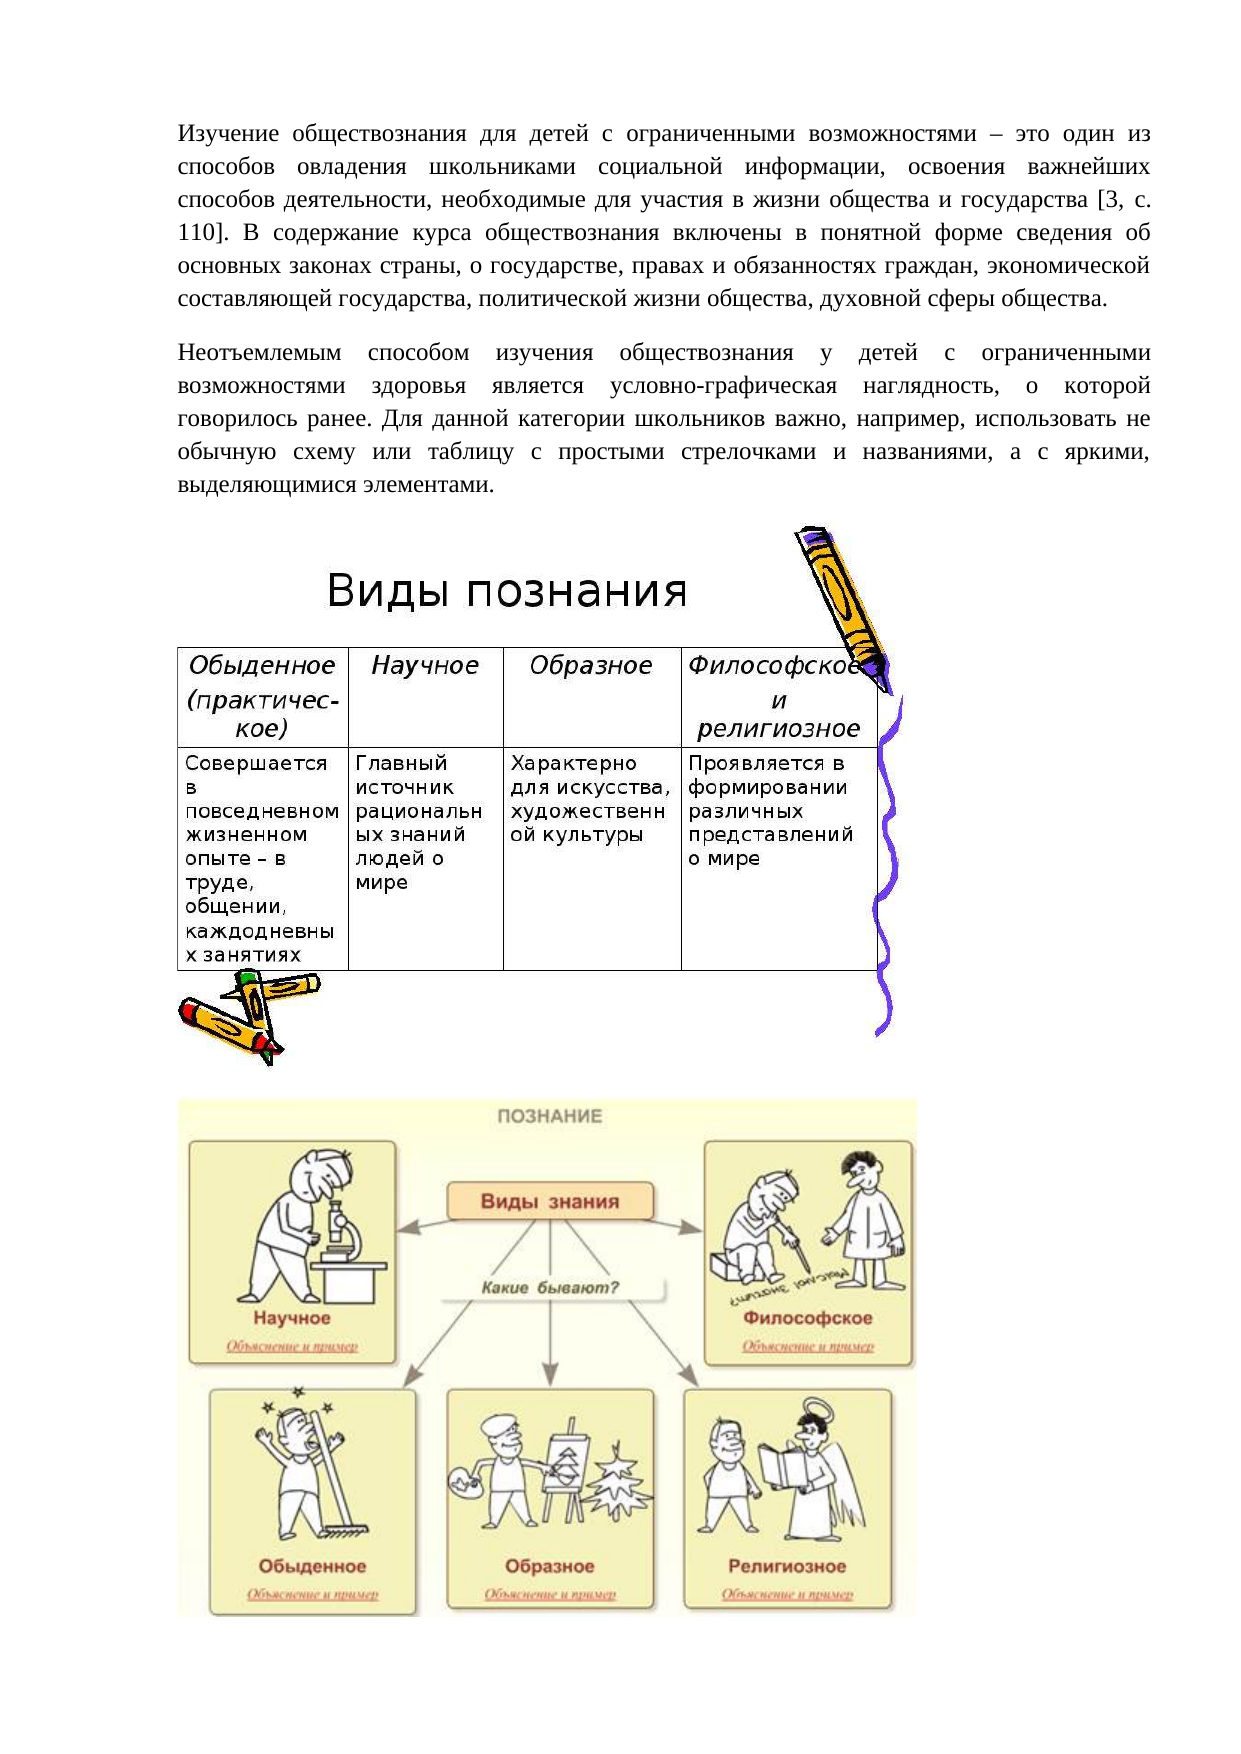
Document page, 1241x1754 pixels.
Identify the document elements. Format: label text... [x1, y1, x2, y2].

text Неотъемлемым способом изучения обществознания у детей с ограниченными возможностями здоровья является условно-графическая наглядность, о которой говорилось ранее. Для данной категории школьников важно, например, использовать не обычную схему или таблицу с простыми стрелочками и названиями, а с яркими, выделяющимися элементами. [177, 337, 1152, 498]
text Изучение обществознания для детей с ограниченными возможностями – это один из способов овладения школьниками социальной информации, освоения важнейших способов деятельности, необходимые для участия в жизни общества и государства [3, c. 110]. В содержание курса обществознания включены в понятной форме сведения об основных законах страны, о государстве, правах и обязанностях граждан, экономической составляющей государства, политической жизни общества, духовной сферы общества. [177, 118, 1152, 312]
picture [177, 1096, 918, 1617]
picture [177, 523, 909, 1072]
